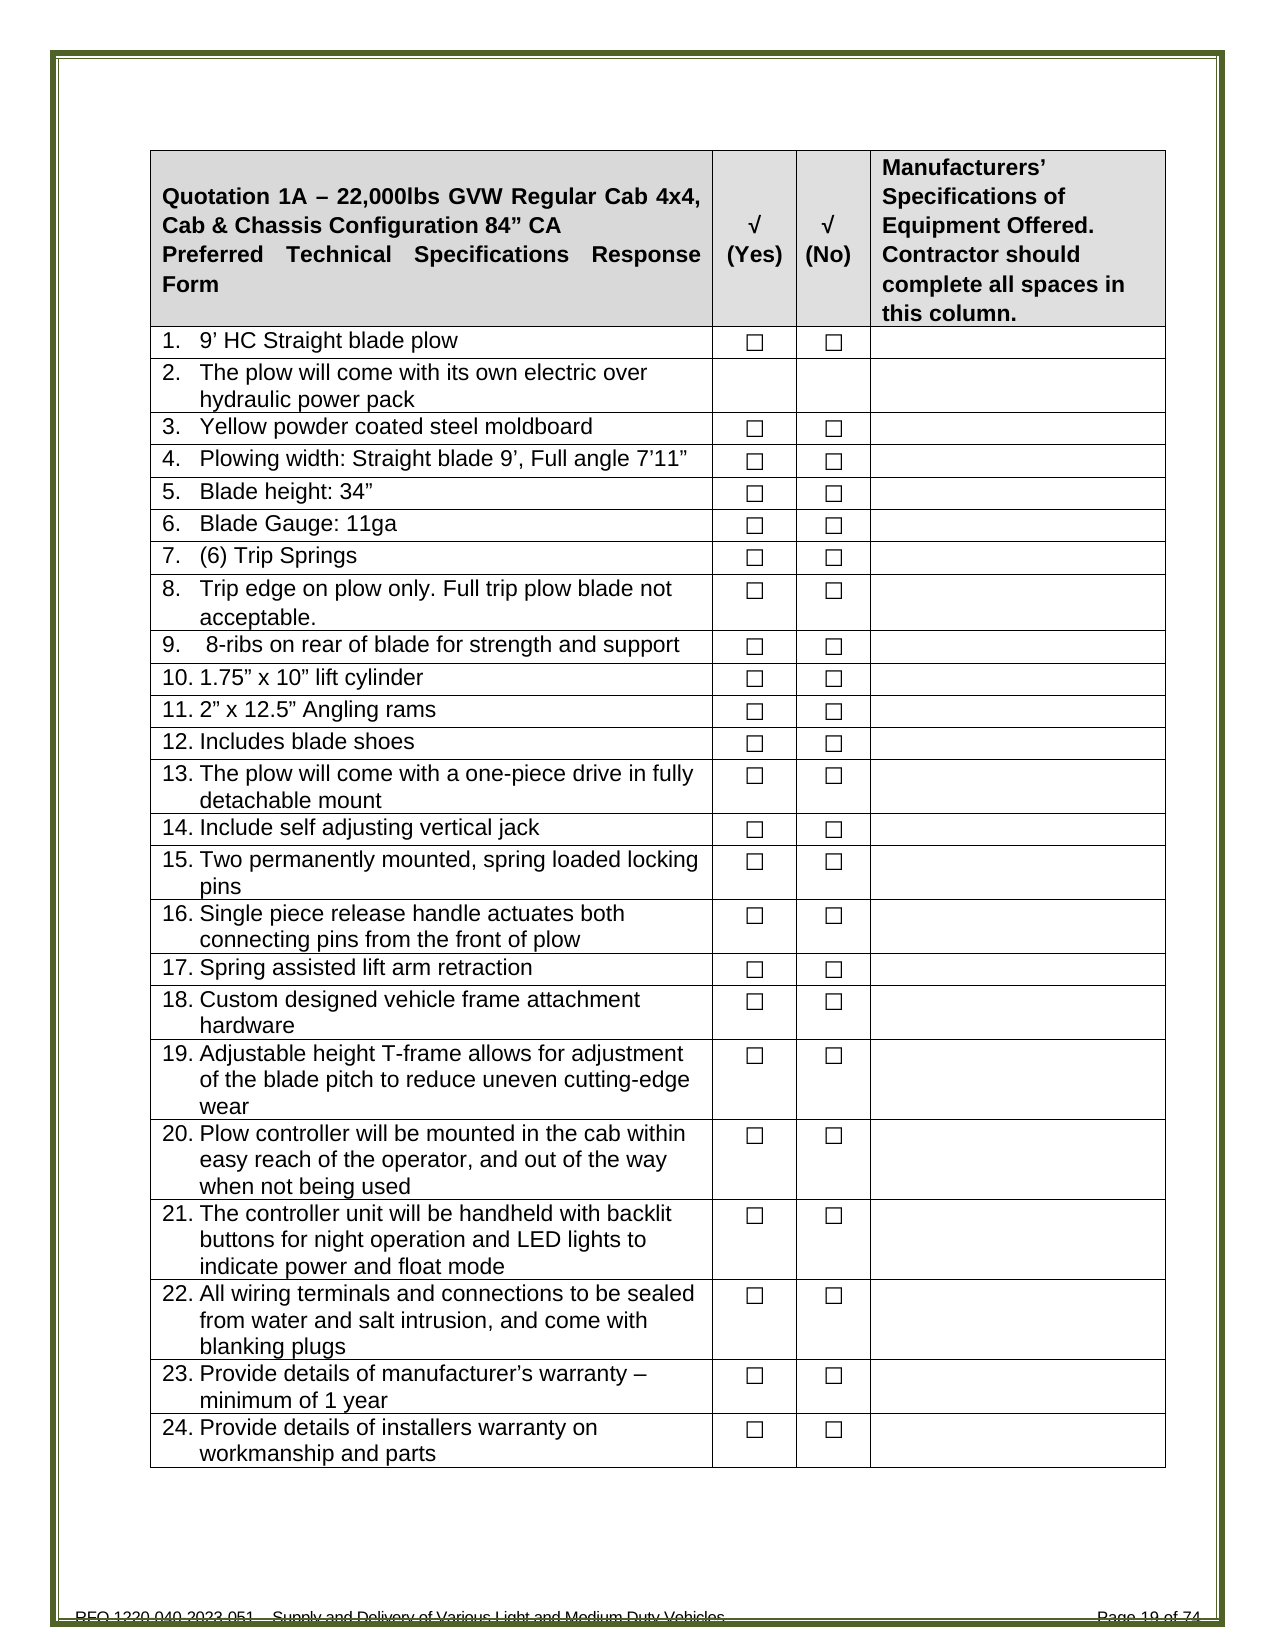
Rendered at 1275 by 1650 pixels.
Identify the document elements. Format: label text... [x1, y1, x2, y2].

table_cell Blade Gauge: 11ga [151, 510, 712, 541]
table_cell Yellow powder coated steel moldboard [151, 413, 712, 444]
table_cell Adjustable height T-frame allows for adjustment of the blade pitch to reduce uneven cutting-edge wear [151, 1040, 712, 1119]
table_cell ☐ [797, 631, 870, 662]
table_cell [871, 445, 1165, 477]
table_cell Trip edge on plow only. Full trip plow blade not acceptable. [151, 575, 712, 630]
table_cell ☐ [797, 478, 870, 509]
table_cell ☐ [797, 1120, 870, 1199]
table_cell [871, 728, 1165, 759]
table_cell [871, 760, 1165, 813]
table_cell ☐ [713, 1040, 796, 1119]
table_cell ☐ [797, 1360, 870, 1413]
table_cell ☐ [797, 445, 870, 477]
table_cell ☐ [797, 1414, 870, 1467]
table_cell ☐ [713, 696, 796, 727]
table_cell [871, 510, 1165, 541]
table_cell [871, 542, 1165, 573]
table_cell [871, 1200, 1165, 1279]
table_cell ☐ [713, 1280, 796, 1359]
table_cell ☐ [713, 1120, 796, 1199]
table_cell ☐ [713, 846, 796, 899]
table_cell ☐ [713, 986, 796, 1039]
table_cell Spring assisted lift arm retraction [151, 954, 712, 985]
table_cell [871, 900, 1165, 953]
table_cell ☐ [797, 542, 870, 573]
table_cell ☐ [713, 814, 796, 845]
table_cell [871, 575, 1165, 630]
table_cell [871, 664, 1165, 695]
table_cell ☐ [797, 1040, 870, 1119]
table_cell ☐ [713, 728, 796, 759]
table_cell ☐ [797, 954, 870, 985]
table_cell ☐ [797, 846, 870, 899]
table_cell [871, 814, 1165, 845]
table_cell 8-ribs on rear of blade for strength and support [151, 631, 712, 662]
table_cell ☐ [713, 510, 796, 541]
table_cell Plow controller will be mounted in the cab within easy reach of the operator, and out of the way when not being used [151, 1120, 712, 1199]
table_cell ☐ [713, 575, 796, 630]
table_cell ☐ [797, 664, 870, 695]
table_cell ☐ [797, 413, 870, 444]
table_header Quotation 1A – 22,000lbs GVW Regular Cab 4x4, Cab & Chassis Configuration 84” CA Preferred Technical Specifications Response Form [151, 151, 712, 326]
table_cell [871, 954, 1165, 985]
table_cell [871, 1280, 1165, 1359]
table_header √ (Yes) [713, 151, 796, 326]
table_cell ☐ [713, 478, 796, 509]
table_cell Plowing width: Straight blade 9’, Full angle 7’11” [151, 445, 712, 477]
table_cell ☐ [797, 327, 870, 358]
table_cell 9’ HC Straight blade plow [151, 327, 712, 358]
table_cell ☐ [797, 986, 870, 1039]
table_cell ☐ [713, 664, 796, 695]
table_cell [871, 413, 1165, 444]
table_cell Provide details of installers warranty on workmanship and parts [151, 1414, 712, 1467]
table_cell ☐ [713, 631, 796, 662]
table_cell Custom designed vehicle frame attachment hardware [151, 986, 712, 1039]
table_cell ☐ [797, 760, 870, 813]
table_cell The plow will come with a one-piece drive in fully detachable mount [151, 760, 712, 813]
table_cell (6) Trip Springs [151, 542, 712, 573]
table_cell ☐ [797, 728, 870, 759]
table_cell ☐ [713, 327, 796, 358]
table_cell ☐ [797, 900, 870, 953]
table_header Manufacturers’ Specifications of Equipment Offered. Contractor should complete all spaces in this column. [871, 151, 1165, 326]
table_cell [797, 359, 870, 412]
table_cell ☐ [797, 510, 870, 541]
table_cell ☐ [713, 900, 796, 953]
table_cell [871, 986, 1165, 1039]
table_cell [713, 359, 796, 412]
table_cell ☐ [713, 1414, 796, 1467]
table_cell [871, 1414, 1165, 1467]
table_cell [871, 631, 1165, 662]
table_cell [871, 696, 1165, 727]
table_cell The plow will come with its own electric over hydraulic power pack [151, 359, 712, 412]
table_cell ☐ [713, 954, 796, 985]
table_cell [871, 1360, 1165, 1413]
table_cell ☐ [797, 814, 870, 845]
table_cell 2” x 12.5” Angling rams [151, 696, 712, 727]
table_cell All wiring terminals and connections to be sealed from water and salt intrusion, and come with blanking plugs [151, 1280, 712, 1359]
table_cell ☐ [713, 413, 796, 444]
table_cell [871, 327, 1165, 358]
table_cell [871, 1040, 1165, 1119]
table_cell ☐ [713, 760, 796, 813]
table_cell Includes blade shoes [151, 728, 712, 759]
table_cell ☐ [713, 1200, 796, 1279]
table_cell The controller unit will be handheld with backlit buttons for night operation and LED lights to indicate power and float mode [151, 1200, 712, 1279]
table_cell Include self adjusting vertical jack [151, 814, 712, 845]
table_header √ (No) [797, 151, 870, 326]
table_cell Provide details of manufacturer’s warranty – minimum of 1 year [151, 1360, 712, 1413]
table_cell ☐ [797, 696, 870, 727]
table_cell Two permanently mounted, spring loaded locking pins [151, 846, 712, 899]
table_cell Single piece release handle actuates both connecting pins from the front of plow [151, 900, 712, 953]
table_cell [871, 478, 1165, 509]
table_cell [871, 1120, 1165, 1199]
table_cell [871, 359, 1165, 412]
table_cell ☐ [713, 1360, 796, 1413]
table_cell ☐ [713, 445, 796, 477]
table_cell ☐ [797, 1280, 870, 1359]
table_cell ☐ [797, 575, 870, 630]
table_cell ☐ [797, 1200, 870, 1279]
table_cell [871, 846, 1165, 899]
table_cell Blade height: 34” [151, 478, 712, 509]
table_cell ☐ [713, 542, 796, 573]
table_cell 1.75” x 10” lift cylinder [151, 664, 712, 695]
